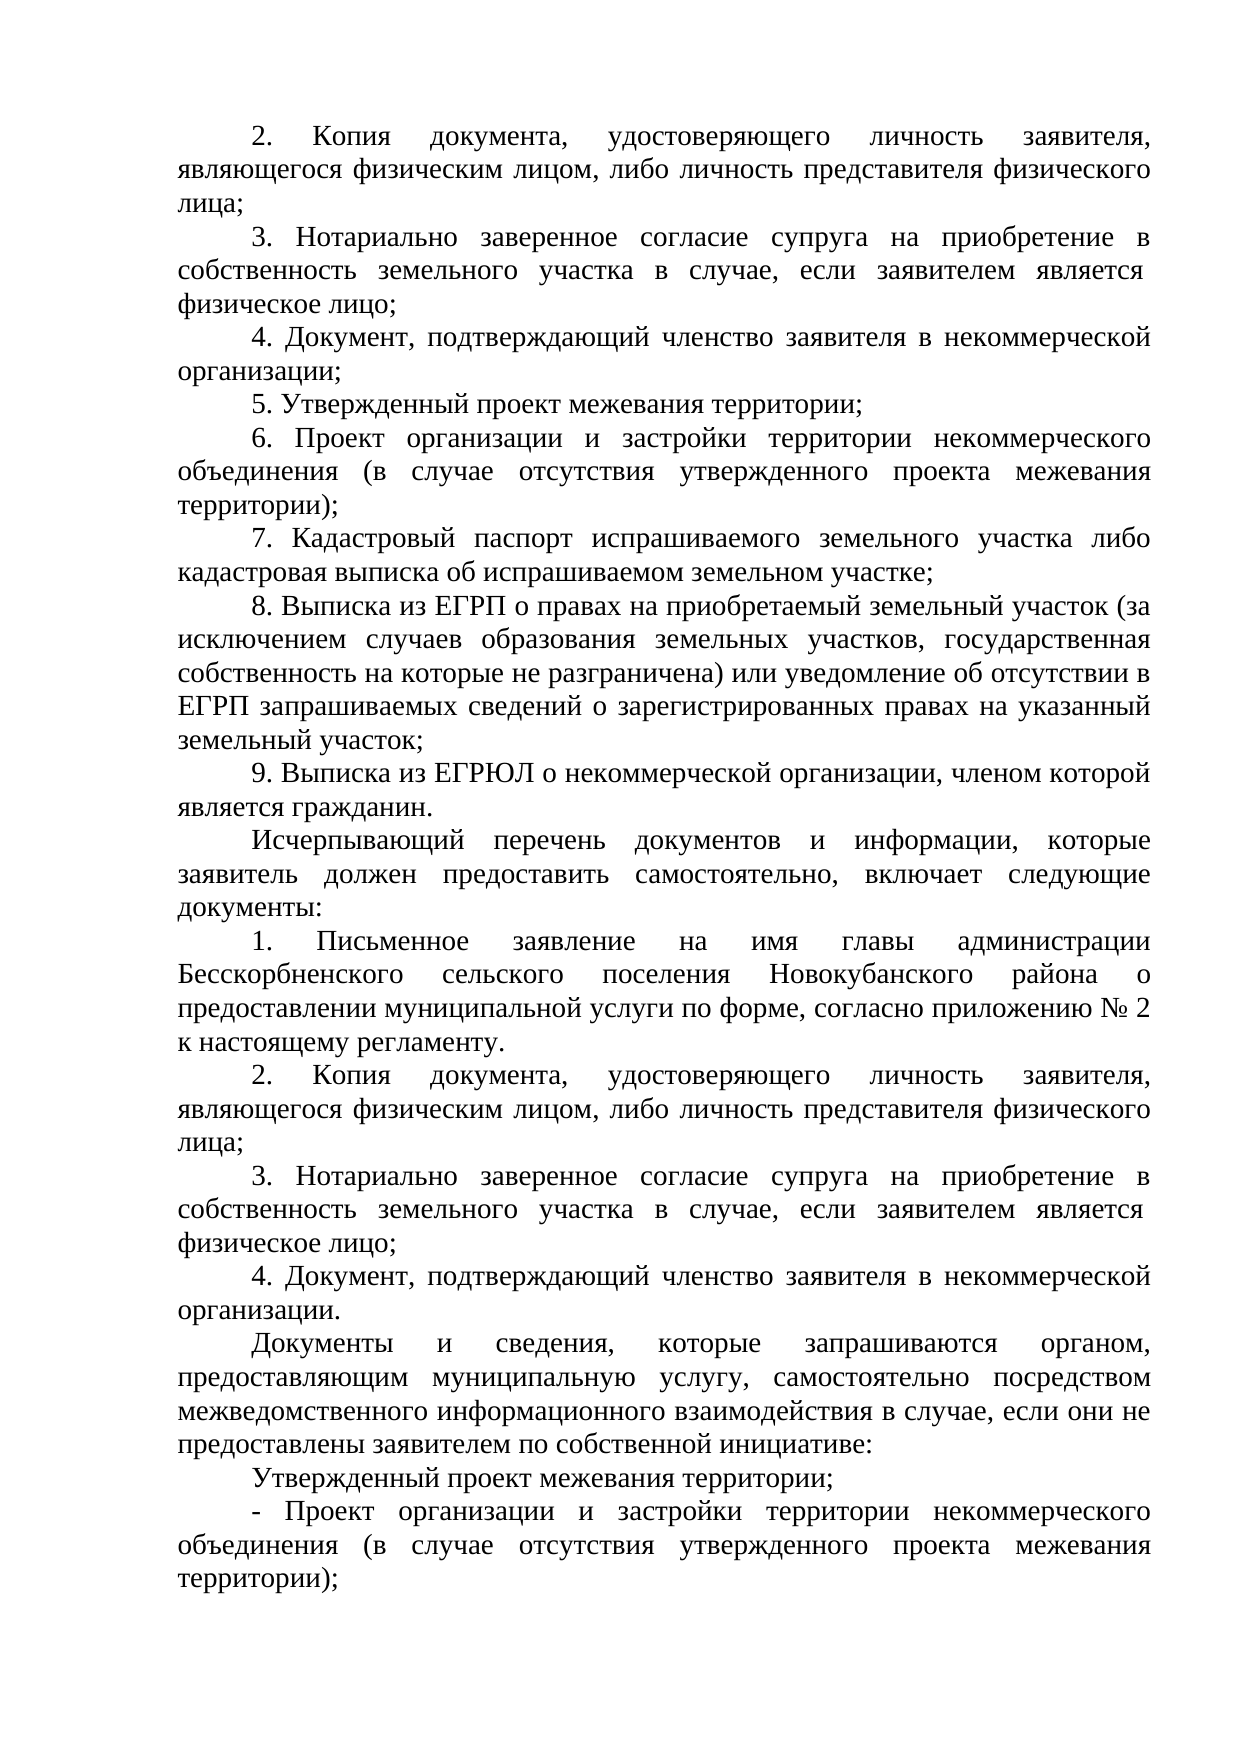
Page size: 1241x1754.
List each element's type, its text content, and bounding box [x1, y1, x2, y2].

text 1. Письменное заявление на имя главы администрации Бесскорбненского сельского поселения Новокубанского района о предоставлении муниципальной услуги по форме, согласно приложению № 2 к настоящему регламенту. [177, 923, 1152, 1057]
text Утвержденный проект межевания территории; [177, 1460, 1152, 1493]
text 7. Кадастровый паспорт испрашиваемого земельного участка либо кадастровая выписка об испрашиваемом земельном участке; [177, 521, 1152, 588]
text 9. Выписка из ЕГРЮЛ о некоммерческой организации, членом которой является гражданин. [177, 755, 1152, 822]
text 2. Копия документа, удостоверяющего личность заявителя, являющегося физическим лицом, либо личность представителя физического лица; [177, 1057, 1152, 1158]
text 2. Копия документа, удостоверяющего личность заявителя, являющегося физическим лицом, либо личность представителя физического лица; [177, 118, 1152, 219]
text 4. Документ, подтверждающий членство заявителя в некоммерческой организации; [177, 319, 1152, 386]
text 3. Нотариально заверенное согласие супруга на приобретение в собственность земельного участка в случае, если заявителем является физическое лицо; [177, 219, 1152, 319]
text - Проект организации и застройки территории некоммерческого объединения (в случае отсутствия утвержденного проекта межевания территории); [177, 1493, 1152, 1594]
text 6. Проект организации и застройки территории некоммерческого объединения (в случае отсутствия утвержденного проекта межевания территории); [177, 420, 1152, 521]
text 4. Документ, подтверждающий членство заявителя в некоммерческой организации. [177, 1258, 1152, 1326]
text 8. Выписка из ЕГРП о правах на приобретаемый земельный участок (за исключением случаев образования земельных участков, государственная собственность на которые не разграничена) или уведомление об отсутствии в ЕГРП запрашиваемых сведений о зарегистрированных правах на указанный земельный участок; [177, 588, 1152, 755]
text Исчерпывающий перечень документов и информации, которые заявитель должен предоставить самостоятельно, включает следующие документы: [177, 822, 1152, 923]
text Документы и сведения, которые запрашиваются органом, предоставляющим муниципальную услугу, самостоятельно посредством межведомственного информационного взаимодействия в случае, если они не предоставлены заявителем по собственной инициативе: [177, 1326, 1152, 1460]
text 3. Нотариально заверенное согласие супруга на приобретение в собственность земельного участка в случае, если заявителем является физическое лицо; [177, 1158, 1152, 1258]
text 5. Утвержденный проект межевания территории; [177, 386, 1152, 420]
